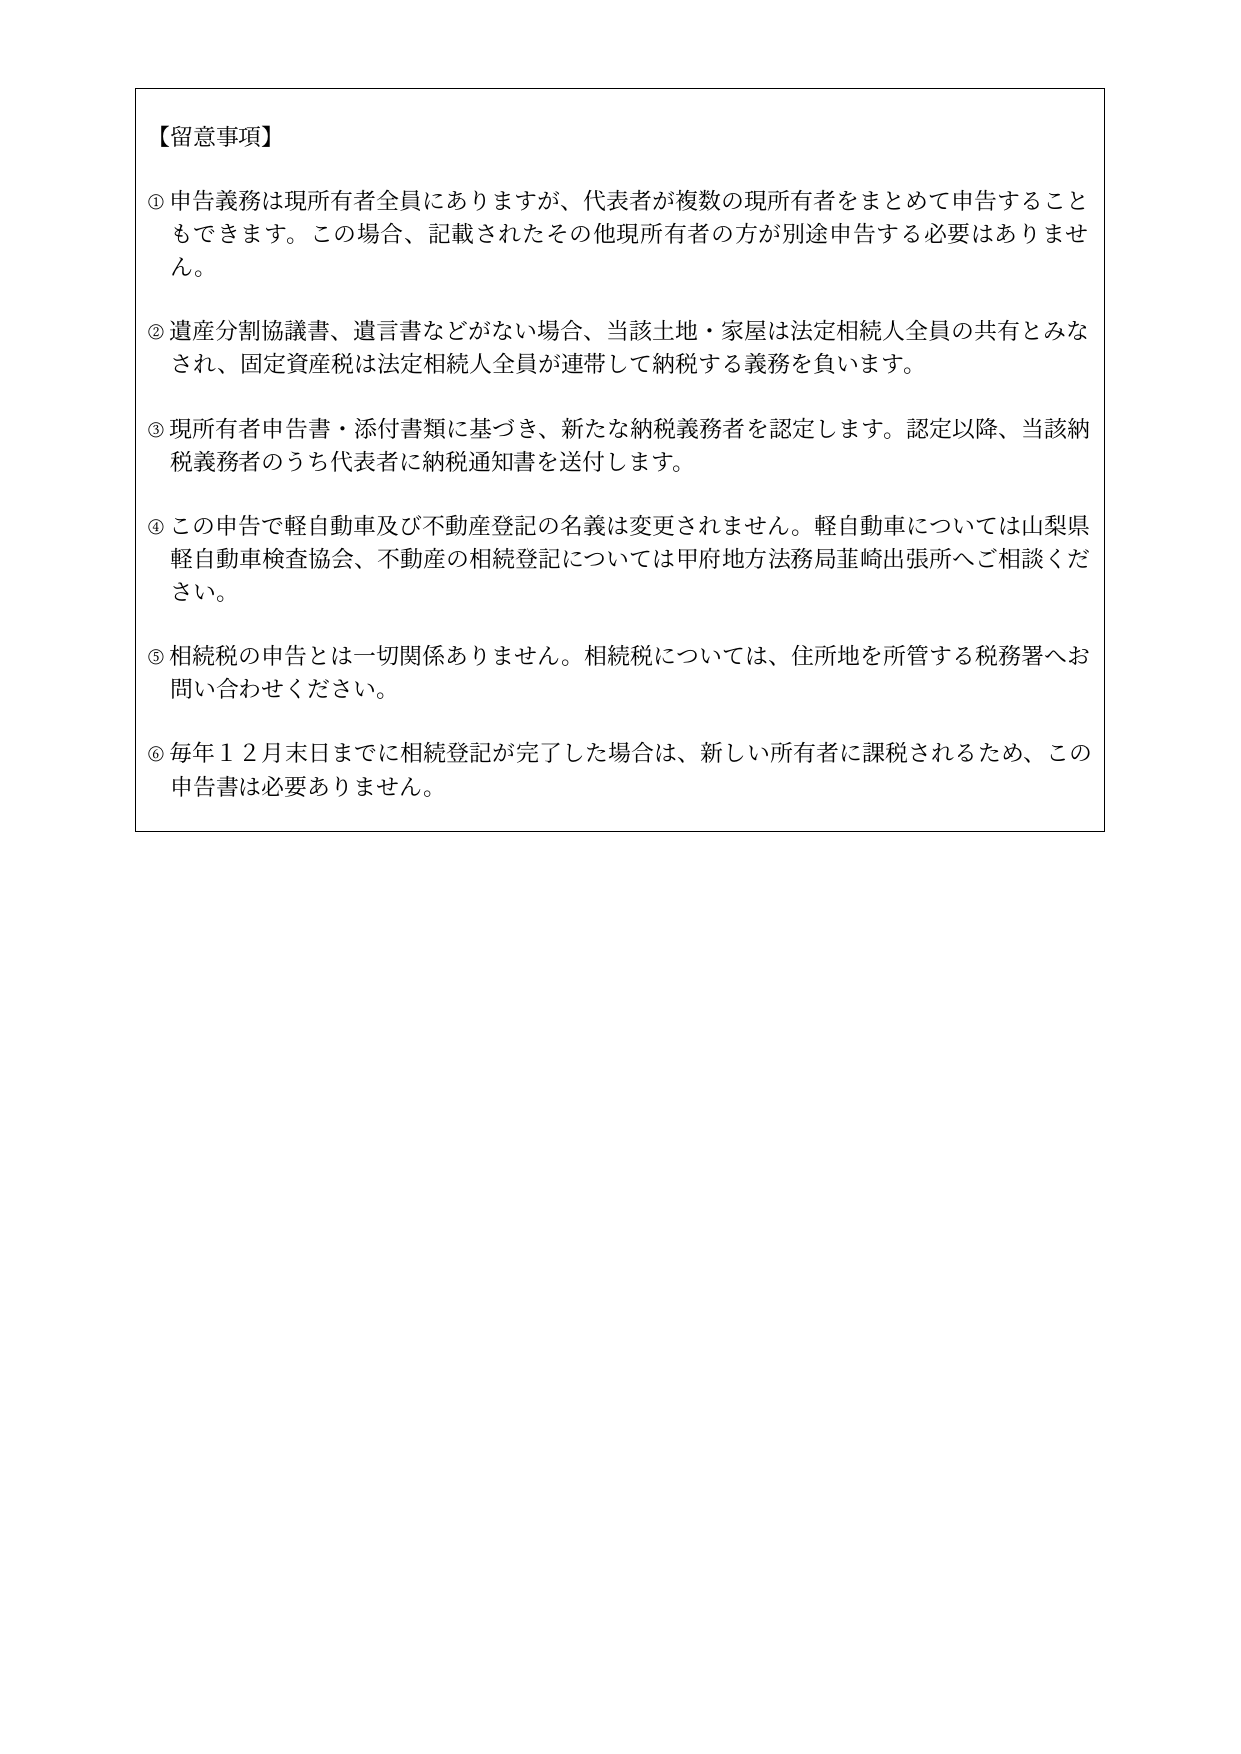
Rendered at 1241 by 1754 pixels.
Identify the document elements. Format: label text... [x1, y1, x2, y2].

table_header 【留意事項】 ①申告義務は現所有者全員にありますが、代表者が複数の現所有者をまとめて申告することもできます。この場合、記載されたその他現所有者の方が別途申告する必要はありません。 ②遺産分割協議書、遺言書などがない場合、当該土地・家屋は法定相続人全員の共有とみなされ、固定資産税は法定相続人全員が連帯して納税する義務を負います。 ③現所有者申告書・添付書類に基づき、新たな納税義務者を認定します。認定以降、当該納税義務者のうち代表者に納税通知書を送付します。 ④この申告で軽自動車及び不動産登記の名義は変更されません。軽自動車については山梨県軽自動車検査協会、不動産の相続登記については甲府地方法務局韮崎出張所へご相談ください。 ⑤相続税の申告とは一切関係ありません。相続税については、住所地を所管する税務署へお問い合わせください。 ⑥毎年１２月末日までに相続登記が完了した場合は、新しい所有者に課税されるため、この申告書は必要ありません。 [136, 89, 1104, 831]
